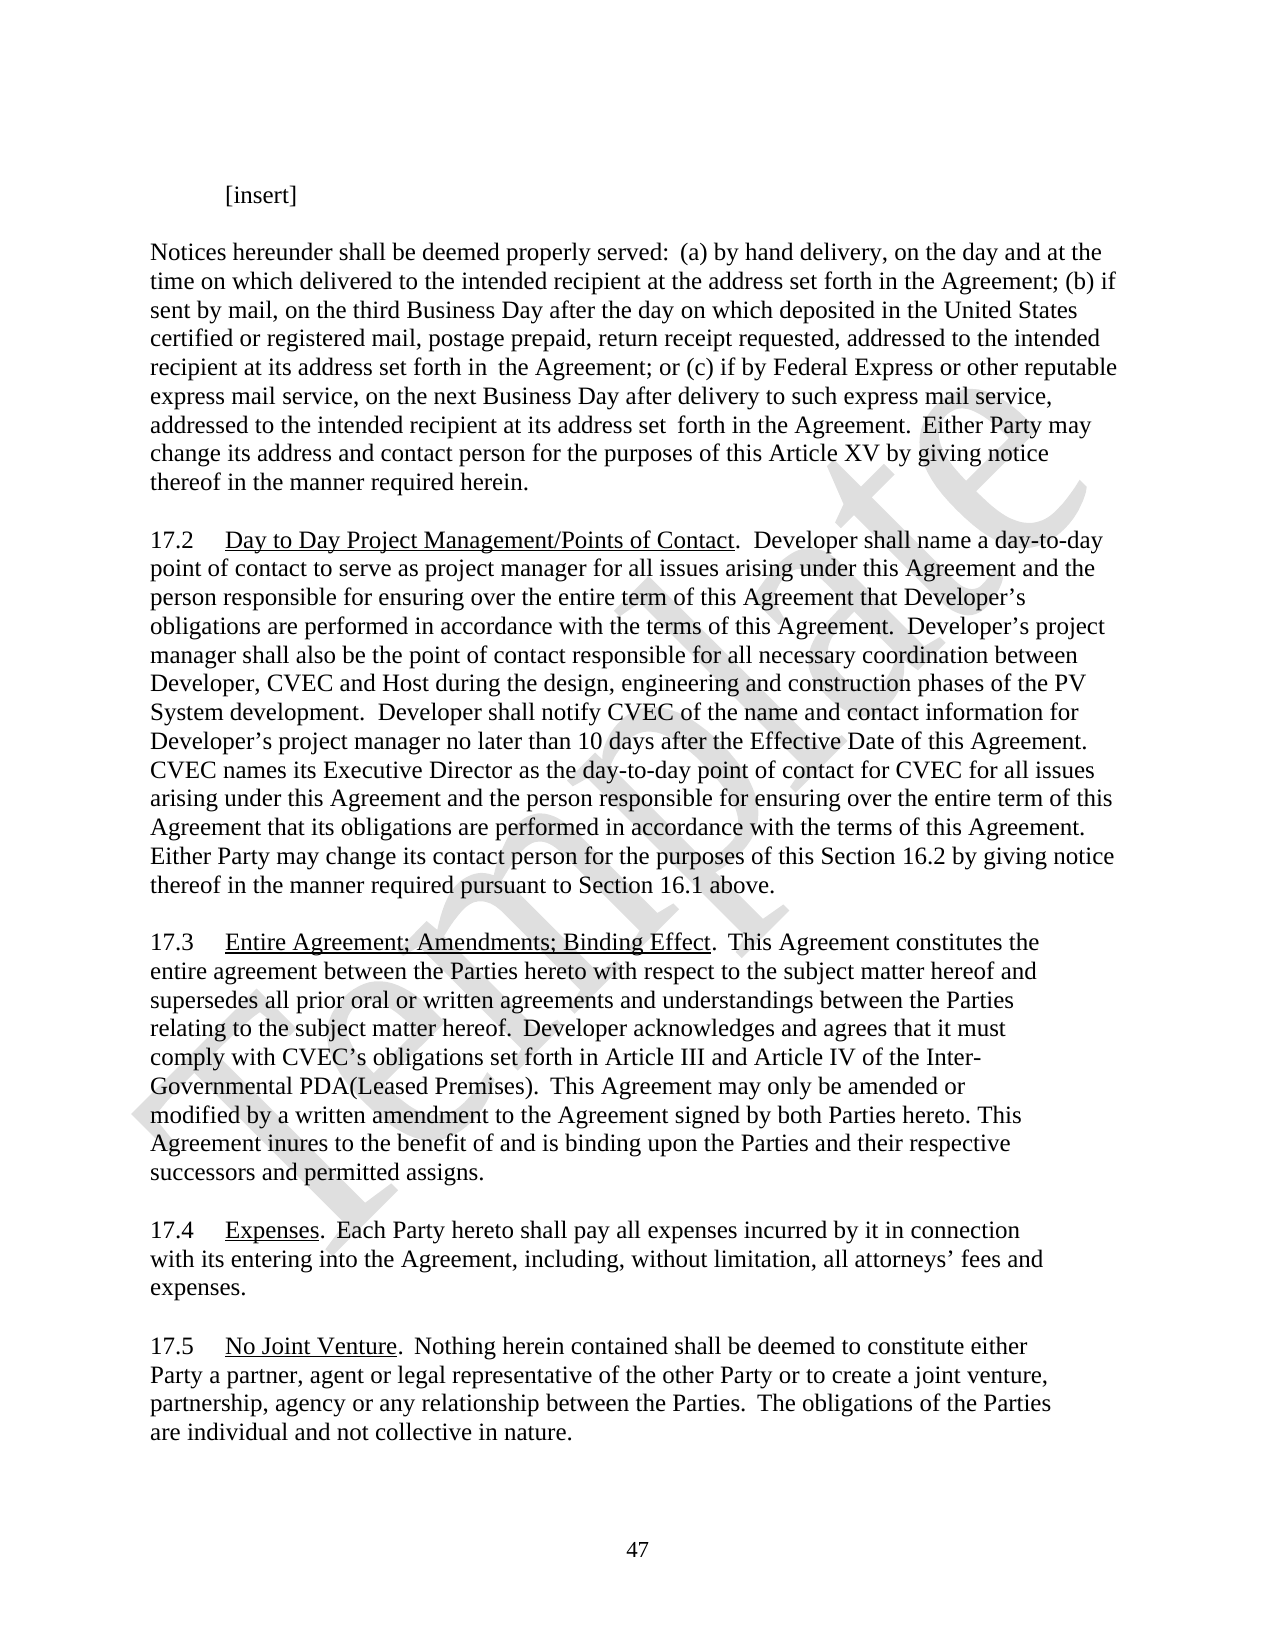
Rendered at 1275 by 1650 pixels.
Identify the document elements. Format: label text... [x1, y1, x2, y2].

list 17.2 Day to Day Project Management/Points of Contact. Developer shall name a day-to-day point of contact to serve as project manager for all issues arising under this Agreement and the person responsible for ensuring over the entire term of this Agreement that Developer’s obligations are performed in accordance with the terms of this Agreement. Developer’s project manager shall also be the point of contact responsible for all necessary coordination between Developer, CVEC and Host during the design, engineering and construction phases of the PV System development. Developer shall notify CVEC of the name and contact information for Developer’s project manager no later than 10 days after the Effective Date of this Agreement. CVEC names its Executive Director as the day-to-day point of contact for CVEC for all issues arising under this Agreement and the person responsible for ensuring over the entire term of this Agreement that its obligations are performed in accordance with the terms of this Agreement. Either Party may change its contact person for the purposes of this Section 16.2 by giving notice thereof in the manner required pursuant to Section 16.1 above. [150, 525, 1134, 898]
text Notices hereunder shall be deemed properly served: (a) by hand delivery, on the day and at the time on which delivered to the intended recipient at the address set forth in the Agreement; (b) if sent by mail, on the third Business Day after the day on which deposited in the United States certified or registered mail, postage prepaid, return receipt requested, addressed to the intended recipient at its address set forth in the Agreement; or (c) if by Federal Express or other reputable express mail service, on the next Business Day after delivery to such express mail service, addressed to the intended recipient at its address set forth in the Agreement. Either Party may change its address and contact person for the purposes of this Article XV by giving notice thereof in the manner required herein. [150, 237, 1125, 496]
list No Joint Venture. Nothing herein contained shall be deemed to constitute either Party a partner, agent or legal representative of the other Party or to create a joint venture, partnership, agency or any relationship between the Parties. The obligations of the Parties are individual and not collective in nature. [150, 1331, 1052, 1446]
text [insert] [150, 180, 1125, 208]
list Expenses. Each Party hereto shall pay all expenses incurred by it in connection with its entering into the Agreement, including, without limitation, all attorneys’ fees and expenses. [150, 1215, 1052, 1301]
list Entire Agreement; Amendments; Binding Effect. This Agreement constitutes the entire agreement between the Parties hereto with respect to the subject matter hereof and supersedes all prior oral or written agreements and understandings between the Parties relating to the subject matter hereof. Developer acknowledges and agrees that it must comply with CVEC’s obligations set forth in Article III and Article IV of the Inter-Governmental PDA(Leased Premises). This Agreement may only be amended or modified by a written amendment to the Agreement signed by both Parties hereto. This Agreement inures to the benefit of and is binding upon the Parties and their respective successors and permitted assigns. [150, 927, 1052, 1186]
